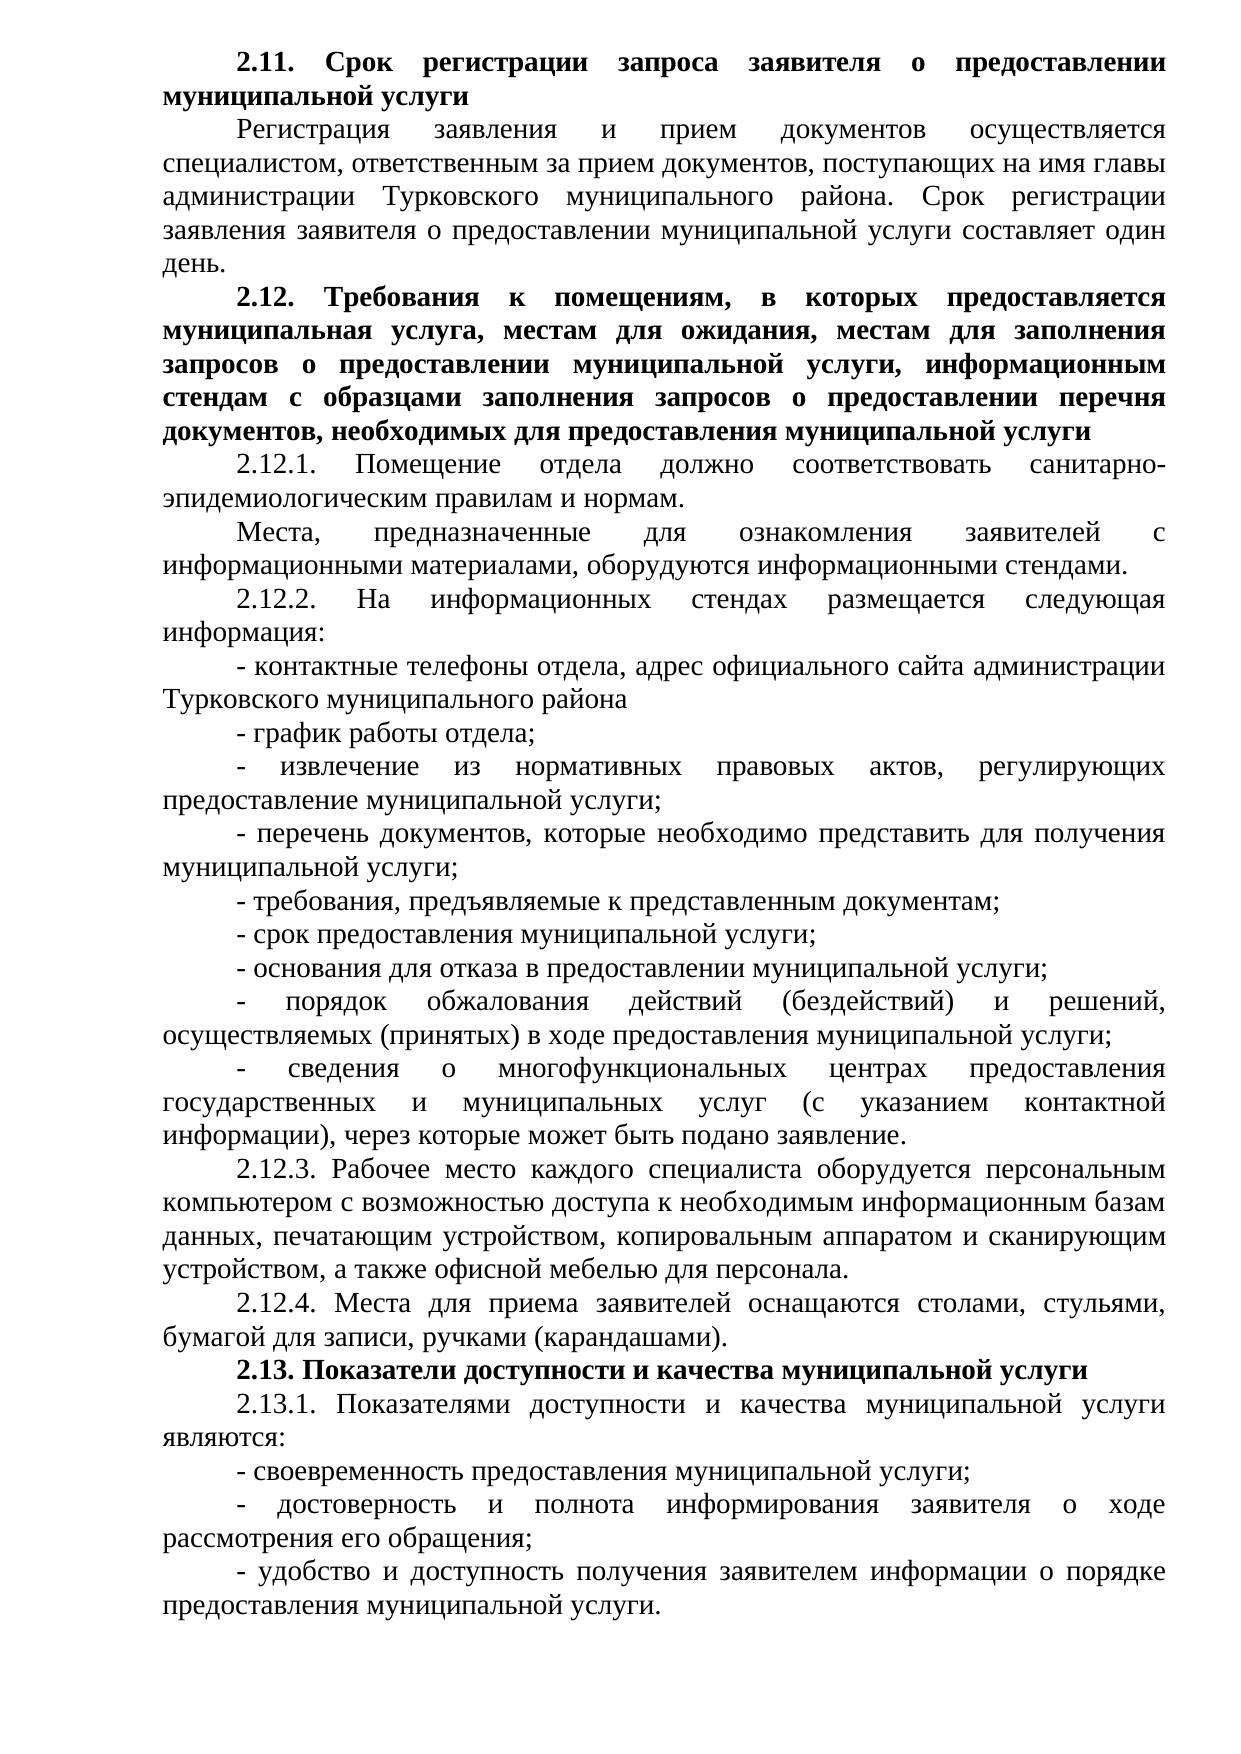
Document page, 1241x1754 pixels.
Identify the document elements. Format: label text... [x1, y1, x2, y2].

text 2.12.3. Рабочее место каждого специалиста оборудуется персональным компьютером с возможностью доступа к необходимым информационным базам данных, печатающим устройством, копировальным аппаратом и сканирующим устройством, а также офисной мебелью для персонала. [162, 1151, 1166, 1285]
text - порядок обжалования действий (бездействий) и решений, осуществляемых (принятых) в ходе предоставления муниципальной услуги; [162, 983, 1166, 1051]
text 2.13. Показатели доступности и качества муниципальной услуги [162, 1352, 1166, 1386]
text 2.11. Срок регистрации запроса заявителя о предоставлении муниципальной услуги [162, 44, 1166, 111]
text 2.12.1. Помещение отдела должно соответствовать санитарно-эпидемиологическим правилам и нормам. [162, 447, 1166, 514]
text 2.12. Требования к помещениям, в которых предоставляется муниципальная услуга, местам для ожидания, местам для заполнения запросов о предоставлении муниципальной услуги, информационным стендам с образцами заполнения запросов о предоставлении перечня документов, необходимых для предоставления муниципальной услуги [162, 279, 1166, 447]
text - извлечение из нормативных правовых актов, регулирующих предоставление муниципальной услуги; [162, 749, 1166, 816]
text - своевременность предоставления муниципальной услуги; [162, 1453, 1166, 1487]
text - срок предоставления муниципальной услуги; [162, 916, 1166, 950]
text Регистрация заявления и прием документов осуществляется специалистом, ответственным за прием документов, поступающих на имя главы администрации Турковского муниципального района. Срок регистрации заявления заявителя о предоставлении муниципальной услуги составляет один день. [162, 111, 1166, 279]
text 2.12.4. Места для приема заявителей оснащаются столами, стульями, бумагой для записи, ручками (карандашами). [162, 1285, 1166, 1352]
text 2.12.2. На информационных стендах размещается следующая информация: [162, 581, 1166, 648]
text - график работы отдела; [162, 715, 1166, 749]
text - достоверность и полнота информирования заявителя о ходе рассмотрения его обращения; [162, 1487, 1166, 1554]
text - перечень документов, которые необходимо представить для получения муниципальной услуги; [162, 816, 1166, 883]
text - требования, предъявляемые к представленным документам; [162, 883, 1166, 916]
text - основания для отказа в предоставлении муниципальной услуги; [162, 950, 1166, 983]
text - контактные телефоны отдела, адрес официального сайта администрации Турковского муниципального района [162, 648, 1166, 715]
text - сведения о многофункциональных центрах предоставления государственных и муниципальных услуг (с указанием контактной информации), через которые может быть подано заявление. [162, 1051, 1166, 1151]
text 2.13.1. Показателями доступности и качества муниципальной услуги являются: [162, 1386, 1166, 1453]
text Места, предназначенные для ознакомления заявителей с информационными материалами, оборудуются информационными стендами. [162, 514, 1166, 581]
text - удобство и доступность получения заявителем информации о порядке предоставления муниципальной услуги. [162, 1554, 1166, 1621]
